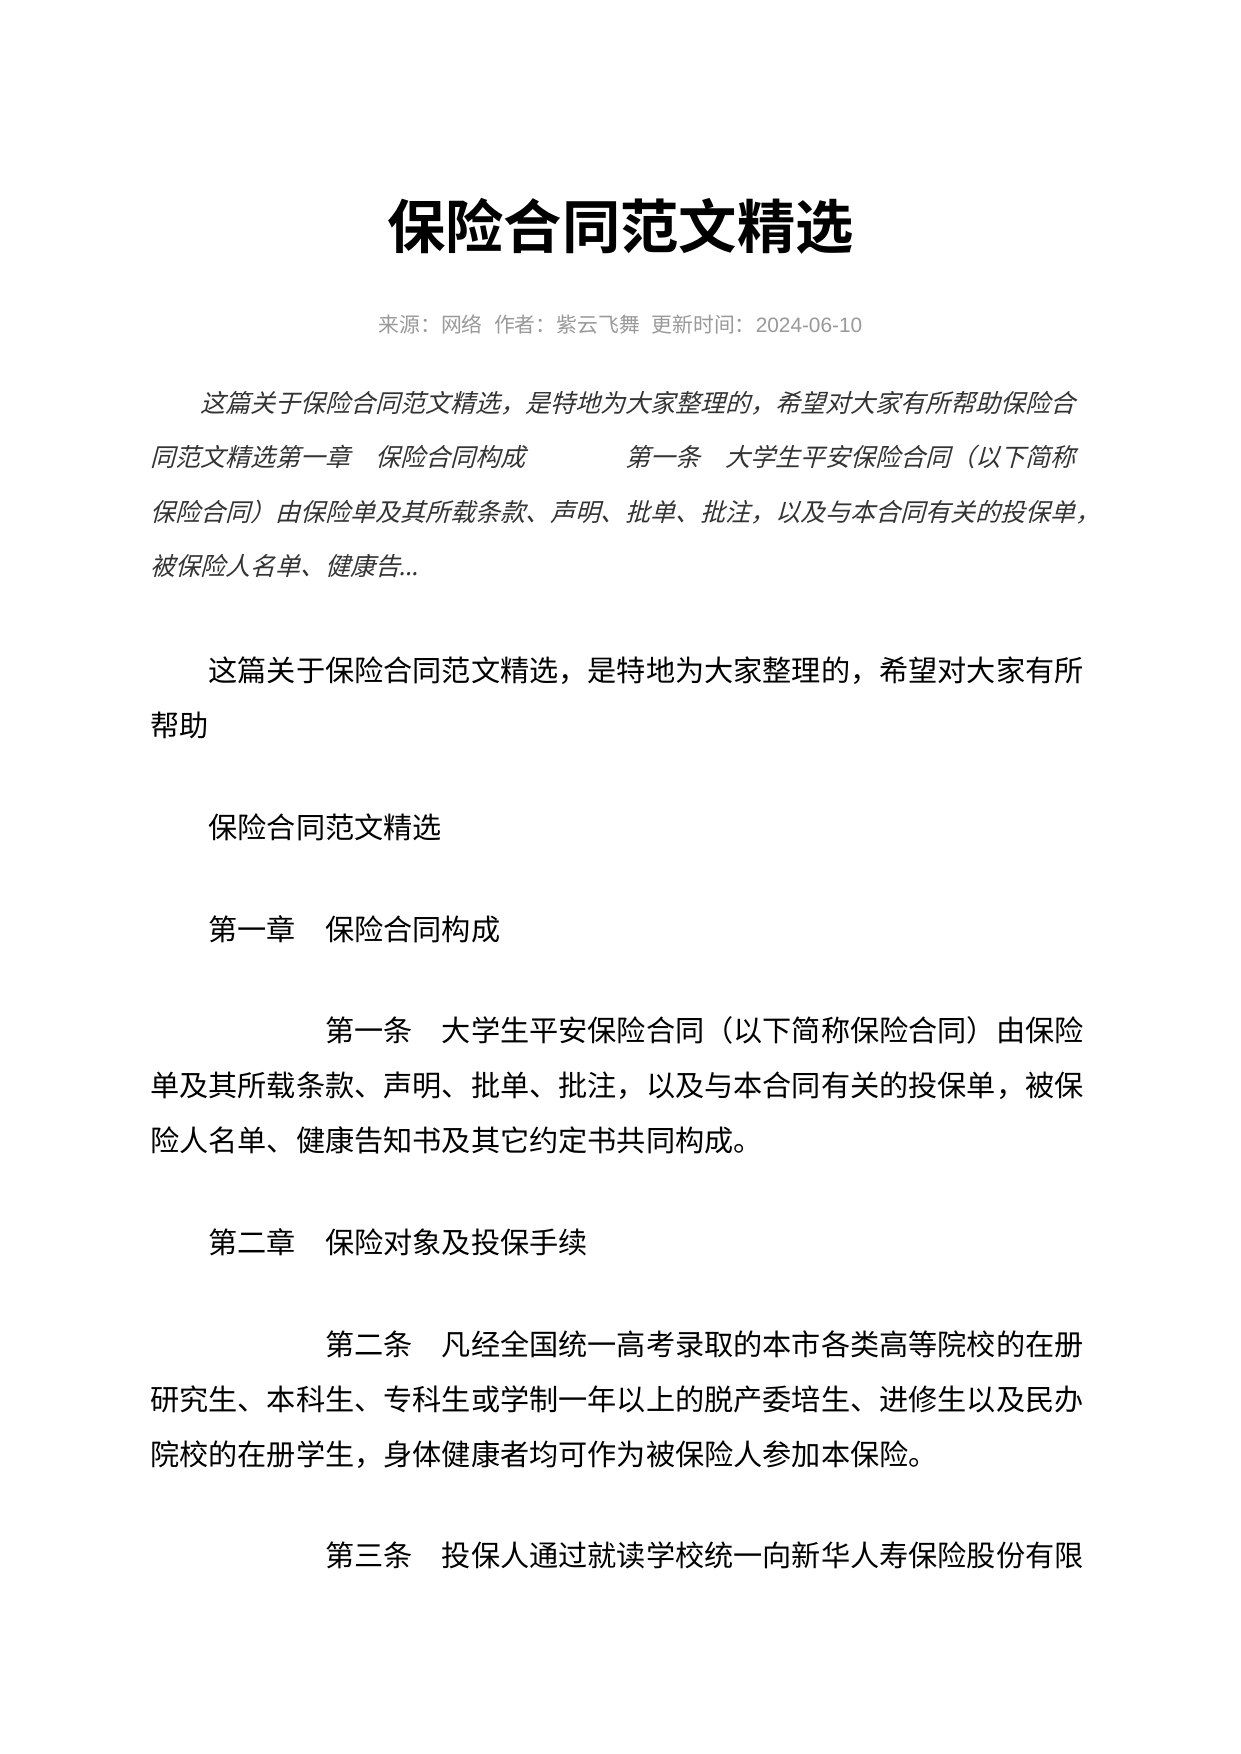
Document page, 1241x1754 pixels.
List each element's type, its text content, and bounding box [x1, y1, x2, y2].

text 保险合同范文精选 [150, 804, 1090, 847]
text 第一条 大学生平安保险合同（以下简称保险合同）由保险单及其所载条款、声明、批单、批注，以及与本合同有关的投保单，被保险人名单、健康告知书及其它约定书共同构成。 [150, 1008, 1090, 1160]
subtitle 保险合同范文精选 [150, 181, 1090, 266]
text 这篇关于保险合同范文精选，是特地为大家整理的，希望对大家有所帮助保险合同范文精选第一章 保险合同构成 第一条 大学生平安保险合同（以下简称保险合同）由保险单及其所载条款、声明、批单、批注，以及与本合同有关的投保单，被保险人名单、健康告... [150, 383, 1090, 583]
text 第二条 凡经全国统一高考录取的本市各类高等院校的在册研究生、本科生、专科生或学制一年以上的脱产委培生、进修生以及民办院校的在册学生，身体健康者均可作为被保险人参加本保险。 [150, 1321, 1090, 1473]
text 这篇关于保险合同范文精选，是特地为大家整理的，希望对大家有所帮助 [150, 648, 1090, 745]
text 第二章 保险对象及投保手续 [150, 1219, 1090, 1262]
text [150, 1533, 1090, 1575]
text 来源：网络 作者：紫云飞舞 更新时间：2024-06-10 [150, 313, 1090, 337]
text 第一章 保险合同构成 [150, 906, 1090, 948]
